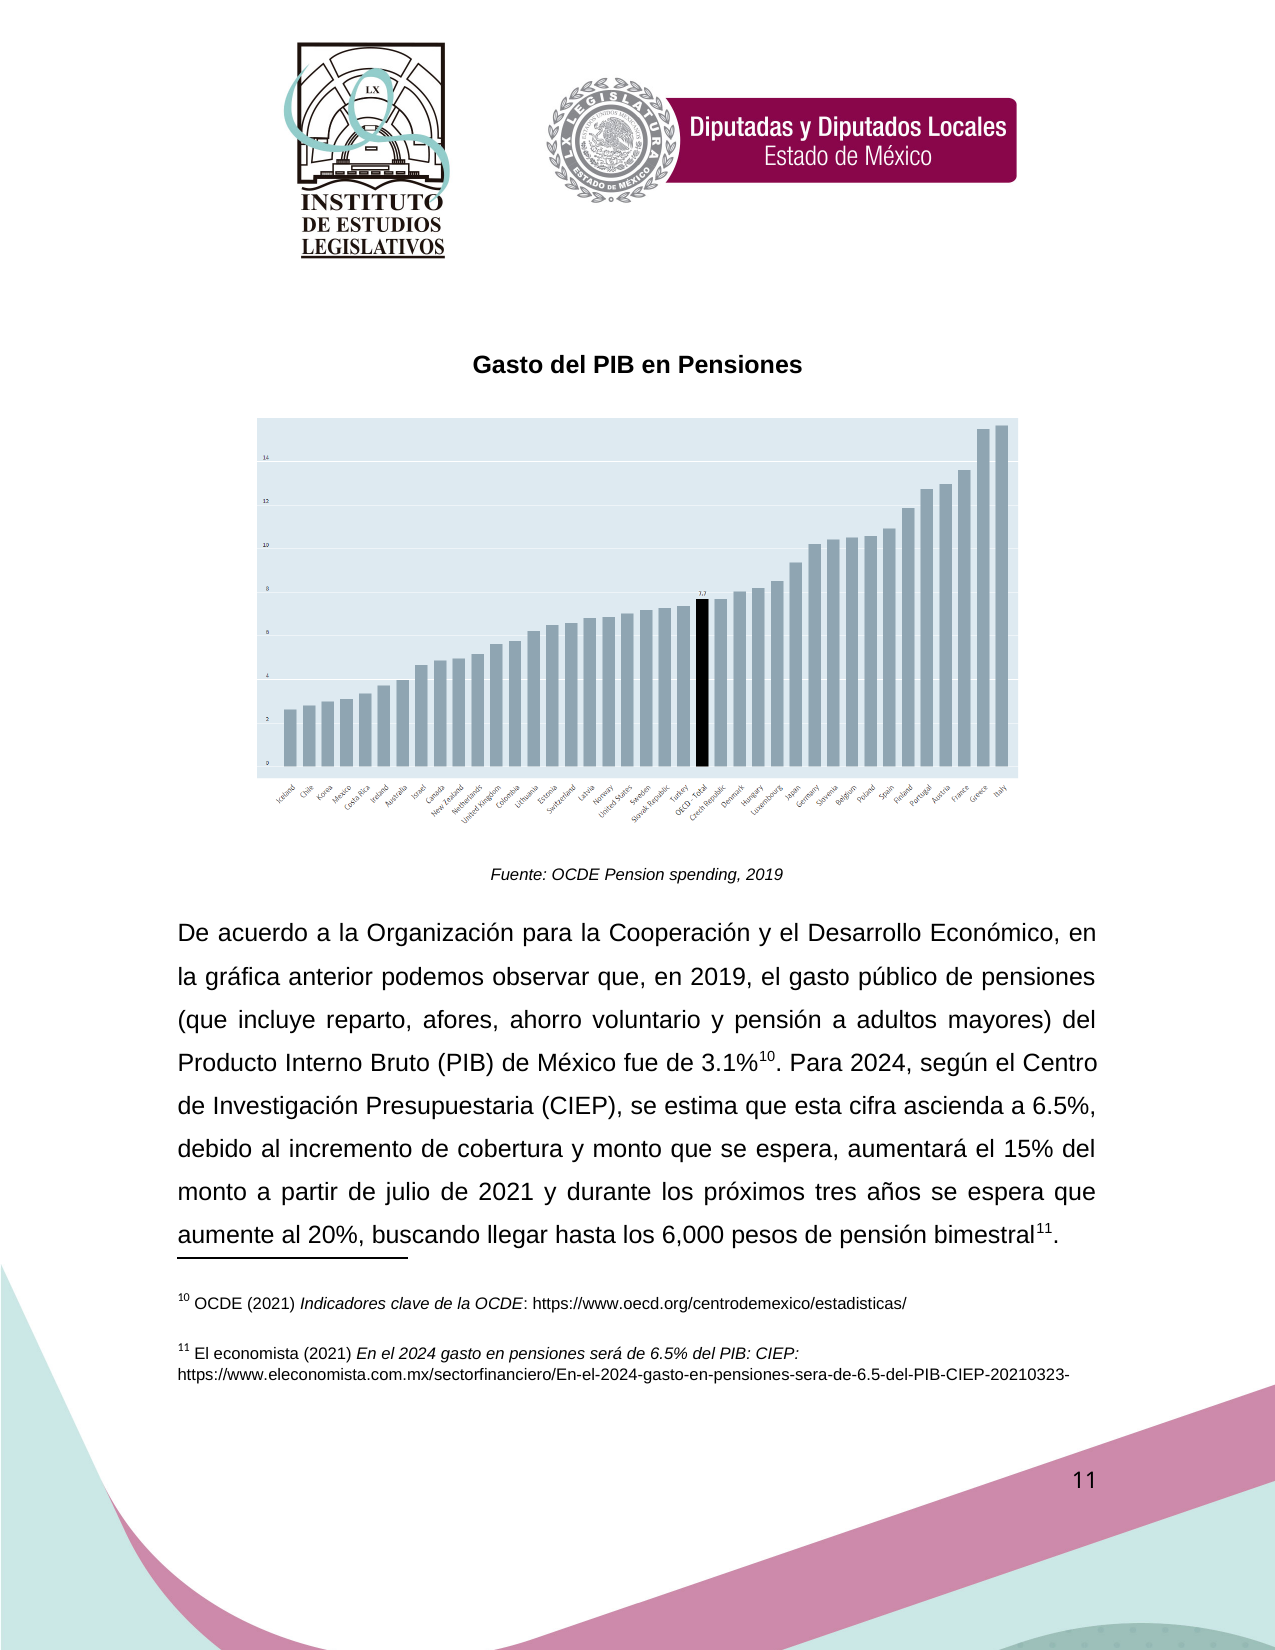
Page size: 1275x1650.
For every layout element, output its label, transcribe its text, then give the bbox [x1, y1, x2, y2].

text De acuerdo a la Organización para la Cooperación y el Desarrollo Económico, en la gráfica anterior podemos observar que, en 2019, el gasto público de pensiones (que incluye reparto, afores, ahorro voluntario y pensión a adultos mayores) del Producto Interno Bruto (PIB) de México fue de 3.1%. Para 2024, según el Centro de Investigación Presupuestaria (CIEP), se estima que esta cifra ascienda a 6.5%, debido al incremento de cobertura y monto que se espera, aumentará el 15% del monto a partir de julio de 2021 y durante los próximos tres años se espera que aumente al 20%, buscando llegar hasta los 6,000 pesos de pensión bimestral. [177, 918, 1098, 1249]
text Gasto del PIB en Pensiones [177, 350, 1098, 379]
text Fuente: OCDE Pension spending, 2019 [177, 864, 1098, 884]
picture [0, 2, 1275, 1650]
